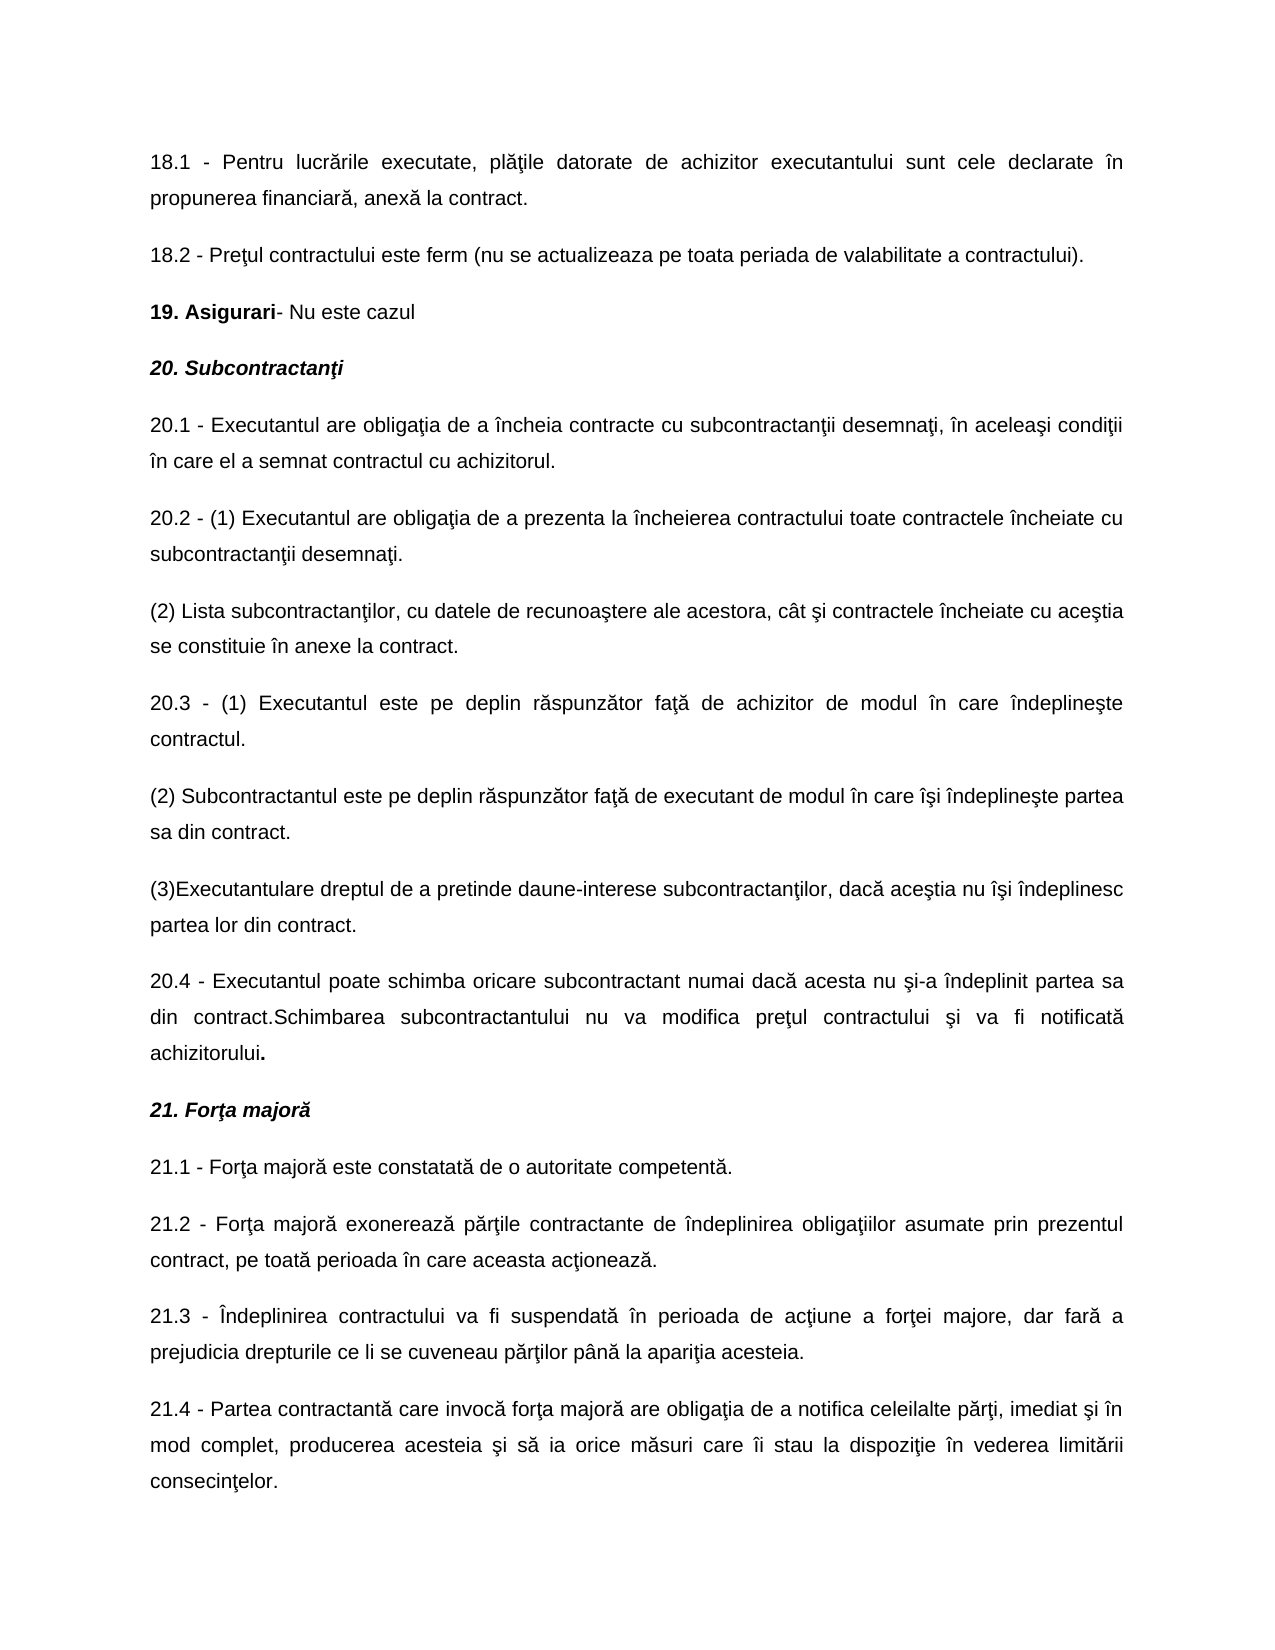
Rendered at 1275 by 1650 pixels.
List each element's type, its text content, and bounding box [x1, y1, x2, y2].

text 21.3 - Îndeplinirea contractului va fi suspendată în perioada de acţiune a forţei majore, dar fară a prejudicia drepturile ce li se cuveneau părţilor până la apariţia acesteia. [150, 1304, 1125, 1364]
text 19. Asigurari- Nu este cazul [150, 299, 1125, 323]
text 21.4 - Partea contractantă care invocă forţa majoră are obligaţia de a notifica celeilalte părţi, imediat şi în mod complet, producerea acesteia şi să ia orice măsuri care îi stau la dispoziţie în vederea limitării consecinţelor. [150, 1397, 1125, 1493]
text 21.1 - Forţa majoră este constatată de o autoritate competentă. [150, 1155, 1125, 1179]
text 20.4 - Executantul poate schimba oricare subcontractant numai dacă acesta nu şi-a îndeplinit partea sa din contract.Schimbarea subcontractantului nu va modifica preţul contractului şi va fi notificată achizitorului. [150, 969, 1125, 1065]
text 20.2 - (1) Executantul are obligaţia de a prezenta la încheierea contractului toate contractele încheiate cu subcontractanţii desemnaţi. [150, 506, 1125, 566]
text (3)Executantulare dreptul de a pretinde daune-interese subcontractanţilor, dacă aceştia nu îşi îndeplinesc partea lor din contract. [150, 877, 1125, 936]
text 20. Subcontractanţi [150, 356, 1125, 380]
text 21. Forţa majoră [150, 1098, 1125, 1122]
text 20.1 - Executantul are obligaţia de a încheia contracte cu subcontractanţii desemnaţi, în aceleaşi condiţii în care el a semnat contractul cu achizitorul. [150, 413, 1125, 473]
text (2) Subcontractantul este pe deplin răspunzător faţă de executant de modul în care îşi îndeplineşte partea sa din contract. [150, 784, 1125, 844]
text 20.3 - (1) Executantul este pe deplin răspunzător faţă de achizitor de modul în care îndeplineşte contractul. [150, 691, 1125, 751]
text 18.1 - Pentru lucrările executate, plăţile datorate de achizitor executantului sunt cele declarate în propunerea financiară, anexă la contract. [150, 150, 1125, 210]
text (2) Lista subcontractanţilor, cu datele de recunoaştere ale acestora, cât şi contractele încheiate cu aceştia se constituie în anexe la contract. [150, 598, 1125, 658]
text 21.2 - Forţa majoră exonerează părţile contractante de îndeplinirea obligaţiilor asumate prin prezentul contract, pe toată perioada în care aceasta acţionează. [150, 1211, 1125, 1271]
text 18.2 - Preţul contractului este ferm (nu se actualizeaza pe toata periada de valabilitate a contractului). [150, 243, 1125, 267]
